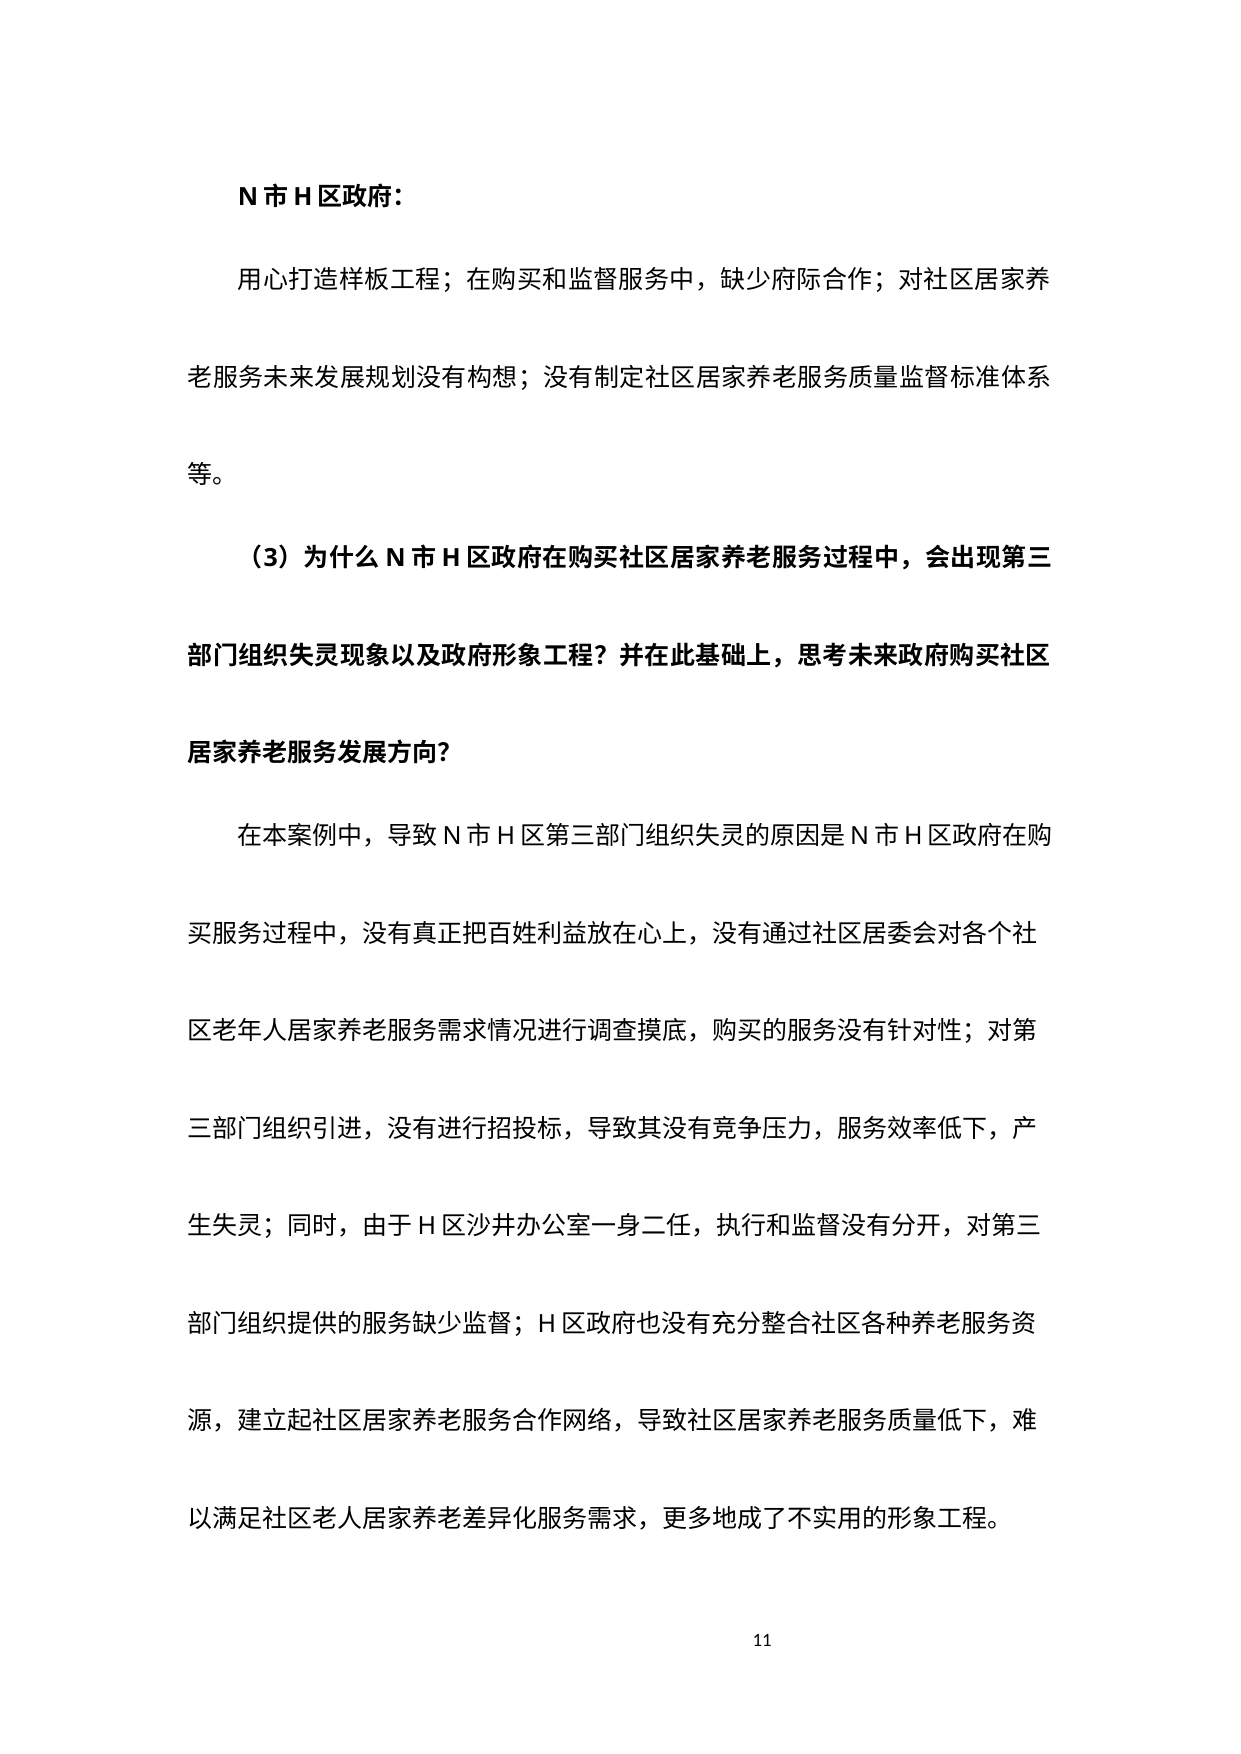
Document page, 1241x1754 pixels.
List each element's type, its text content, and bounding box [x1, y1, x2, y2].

list 用心打造样板工程；在购买和监督服务中，缺少府际合作；对社区居家养老服务未来发展规划没有构想；没有制定社区居家养老服务质量监督标准体系等。 [187, 245, 1053, 505]
list （3）为什么N市H区政府在购买社区居家养老服务过程中，会出现第三部门组织失灵现象以及政府形象工程？并在此基础上，思考未来政府购买社区居家养老服务发展方向？ [187, 523, 1053, 783]
list N市H区政府： [187, 162, 1053, 227]
list 在本案例中，导致N市H区第三部门组织失灵的原因是N市H区政府在购买服务过程中，没有真正把百姓利益放在心上，没有通过社区居委会对各个社区老年人居家养老服务需求情况进行调查摸底，购买的服务没有针对性；对第三部门组织引进，没有进行招投标，导致其没有竞争压力，服务效率低下，产生失灵；同时，由于H区沙井办公室一身二任，执行和监督没有分开，对第三部门组织提供的服务缺少监督；H区政府也没有充分整合社区各种养老服务资源，建立起社区居家养老服务合作网络，导致社区居家养老服务质量低下，难以满足社区老人居家养老差异化服务需求，更多地成了不实用的形象工程。 [187, 801, 1053, 1549]
